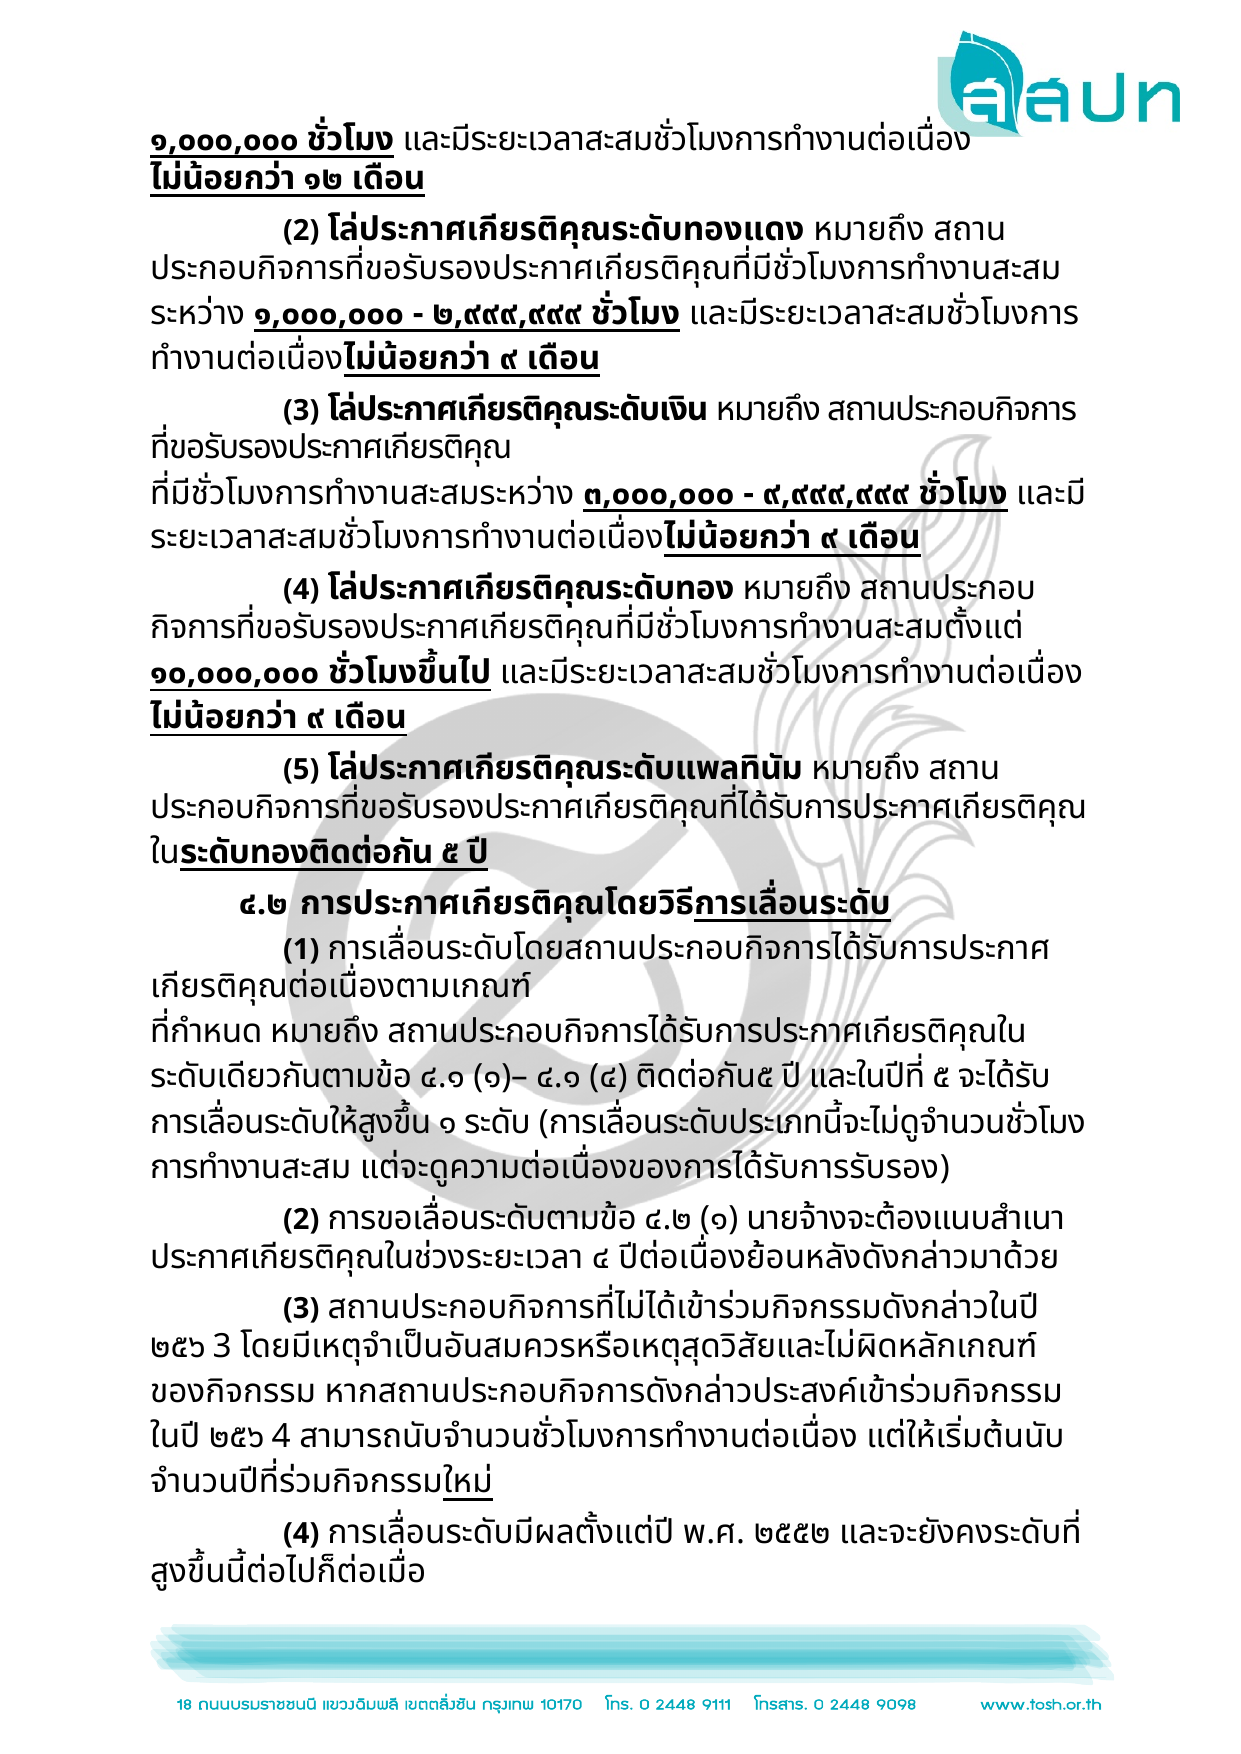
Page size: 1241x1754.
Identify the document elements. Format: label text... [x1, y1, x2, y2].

text ๔.๒ การประกาศเกียรติคุณโดยวิธีการเลื่อนระดับ [150, 878, 1090, 923]
list โล่ประกาศเกียรติคุณระดับแพลทินัม หมายถึง สถานประกอบกิจการที่ขอรับรองประกาศเกียรติคุณที่ได้รับการประกาศเกียรติคุณในระดับทองติดต่อกัน ๕ ปี [150, 744, 1090, 878]
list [150, 1508, 1090, 1598]
list การขอเลื่อนระดับตามข้อ ๔.๒ (๑) นายจ้างจะต้องแนบสำเนาประกาศเกียรติคุณในช่วงระยะเวลา ๔ ปีต่อเนื่องย้อนหลังดังกล่าวมาด้วย [150, 1193, 1090, 1283]
list โล่ประกาศเกียรติคุณระดับทองแดง หมายถึง สถานประกอบกิจการที่ขอรับรองประกาศเกียรติคุณที่มีชั่วโมงการทำงานสะสมระหว่าง ๑,๐๐๐,๐๐๐ - ๒,๙๙๙,๙๙๙ ชั่วโมง และมีระยะเวลาสะสมชั่วโมงการทำงานต่อเนื่องไม่น้อยกว่า ๙ เดือน [150, 204, 1090, 384]
picture [150, 1624, 1115, 1717]
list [150, 115, 1090, 204]
list การเลื่อนระดับโดยสถานประกอบกิจการได้รับการประกาศเกียรติคุณต่อเนื่องตามเกณฑ์ ที่กำหนด หมายถึง สถานประกอบกิจการได้รับการประกาศเกียรติคุณในระดับเดียวกันตามข้อ ๔.๑ (๑)– ๔.๑ (๔) ติดต่อกัน๕ ปี และในปีที่ ๕ จะได้รับการเลื่อนระดับให้สูงขึ้น ๑ ระดับ (การเลื่อนระดับประเภทนี้จะไม่ดูจำนวนชั่วโมงการทำงานสะสม แต่จะดูความต่อเนื่องของการได้รับการรับรอง) [150, 923, 1090, 1193]
picture [937, 30, 1180, 137]
list โล่ประกาศเกียรติคุณระดับทอง หมายถึง สถานประกอบกิจการที่ขอรับรองประกาศเกียรติคุณที่มีชั่วโมงการทำงานสะสมตั้งแต่ ๑๐,๐๐๐,๐๐๐ ชั่วโมงขึ้นไป และมีระยะเวลาสะสมชั่วโมงการทำงานต่อเนื่องไม่น้อยกว่า ๙ เดือน [150, 564, 1090, 744]
list โล่ประกาศเกียรติคุณระดับเงิน หมายถึง สถานประกอบกิจการที่ขอรับรองประกาศเกียรติคุณ ที่มีชั่วโมงการทำงานสะสมระหว่าง ๓,๐๐๐,๐๐๐ - ๙,๙๙๙,๙๙๙ ชั่วโมง และมีระยะเวลาสะสมชั่วโมงการทำงานต่อเนื่องไม่น้อยกว่า ๙ เดือน [150, 384, 1090, 564]
list สถานประกอบกิจการที่ไม่ได้เข้าร่วมกิจกรรมดังกล่าวในปี ๒๕๖3 โดยมีเหตุจำเป็นอันสมควรหรือเหตุสุดวิสัยและไม่ผิดหลักเกณฑ์ของกิจกรรม หากสถานประกอบกิจการดังกล่าวประสงค์เข้าร่วมกิจกรรมในปี ๒๕๖4 สามารถนับจำนวนชั่วโมงการทำงานต่อเนื่อง แต่ให้เริ่มต้นนับจำนวนปีที่ร่วมกิจกรรมใหม่ [150, 1283, 1090, 1508]
